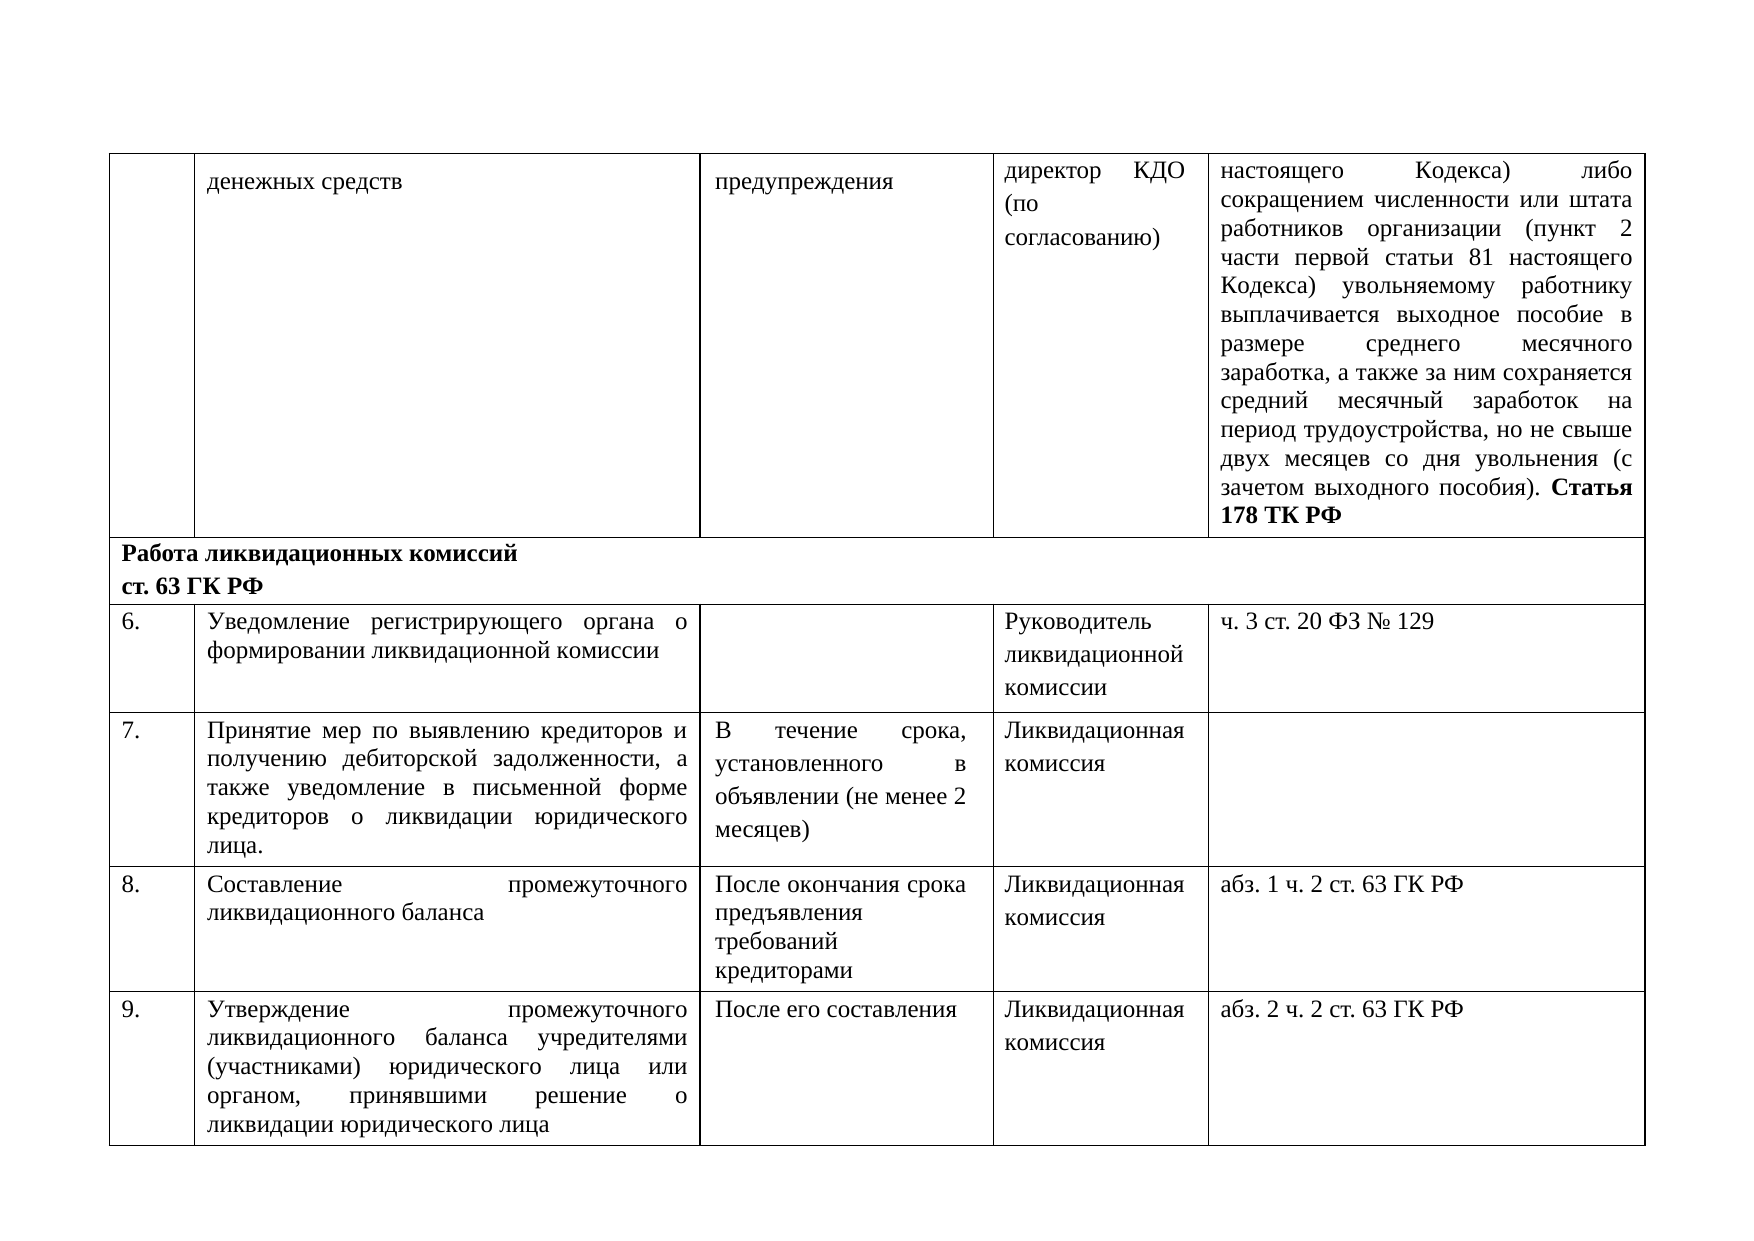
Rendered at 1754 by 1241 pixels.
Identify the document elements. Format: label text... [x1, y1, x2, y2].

table_cell 9. [110, 992, 194, 1145]
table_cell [1209, 154, 1644, 537]
table_cell Работа ликвидационных комиссий ст. 63 ГК РФ [110, 538, 1644, 603]
table_cell абз. 1 ч. 2 ст. 63 ГК РФ [1209, 867, 1644, 991]
table_cell ч. 3 ст. 20 ФЗ № 129 [1209, 605, 1644, 712]
table_cell Руководитель ликвидационной комиссии [994, 605, 1208, 712]
table_cell абз. 2 ч. 2 ст. 63 ГК РФ [1209, 992, 1644, 1145]
table_cell Утверждение промежуточного ликвидационного баланса учредителями (участниками) юридического лица или органом, принявшими решение о ликвидации юридического лица [195, 992, 699, 1145]
table_cell Уведомление регистрирующего органа о формировании ликвидационной комиссии [195, 605, 699, 712]
table_cell [1209, 713, 1644, 866]
table_cell После его составления [701, 992, 993, 1145]
table_cell Ликвидационная комиссия [994, 867, 1208, 991]
table_cell [110, 154, 194, 537]
table_cell Ликвидационная комиссия [994, 713, 1208, 866]
table_cell Составление промежуточного ликвидационного баланса [195, 867, 699, 991]
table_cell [195, 154, 699, 537]
table_cell 8. [110, 867, 194, 991]
table_cell После окончания срока предъявления требований кредиторами [701, 867, 993, 991]
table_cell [994, 154, 1208, 537]
table_cell [701, 605, 993, 712]
table_cell Принятие мер по выявлению кредиторов и получению дебиторской задолженности, а также уведомление в письменной форме кредиторов о ликвидации юридического лица. [195, 713, 699, 866]
table_cell В течение срока, установленного в объявлении (не менее 2 месяцев) [701, 713, 993, 866]
table_cell 6. [110, 605, 194, 712]
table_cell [701, 154, 993, 537]
table_cell Ликвидационная комиссия [994, 992, 1208, 1145]
table_cell 7. [110, 713, 194, 866]
